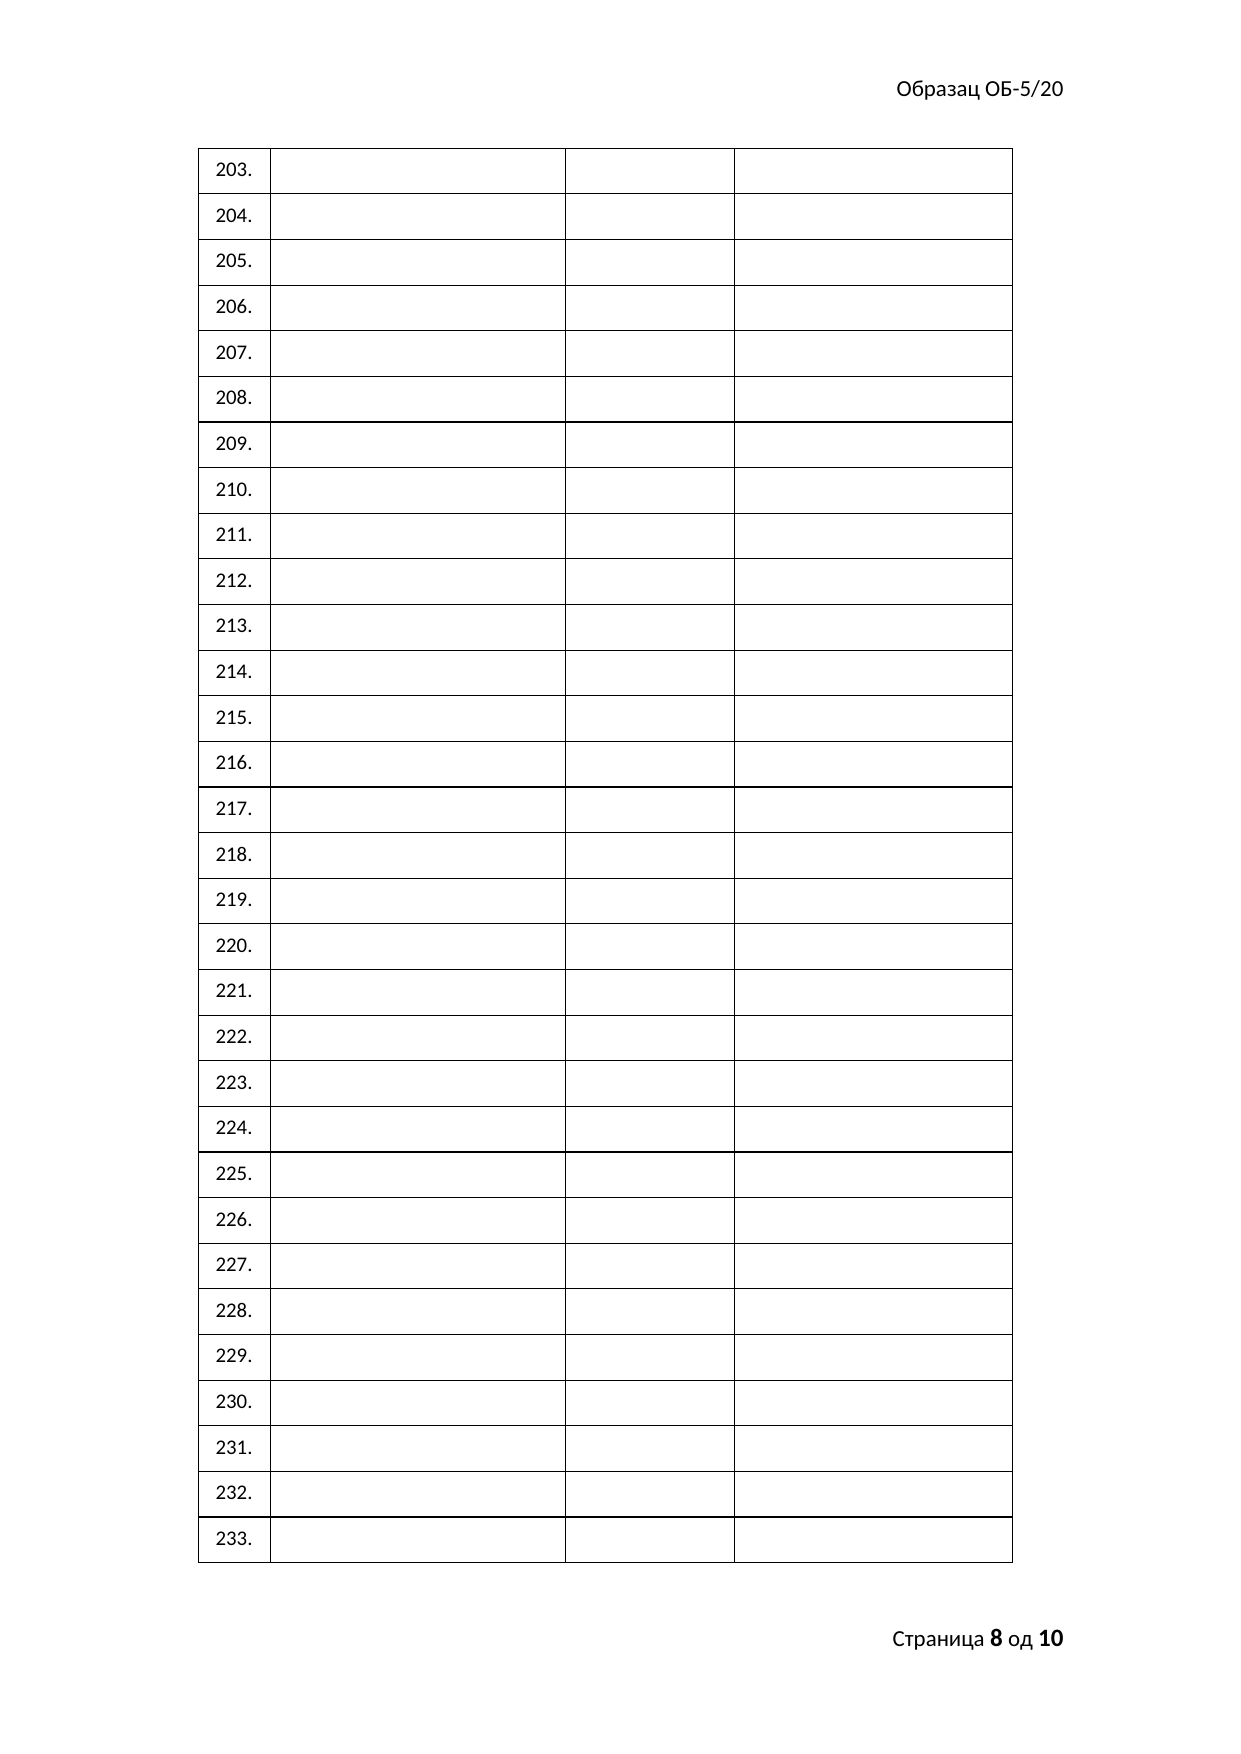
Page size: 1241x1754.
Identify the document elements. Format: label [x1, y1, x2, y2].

table_cell [199, 1061, 270, 1106]
table_cell [199, 833, 270, 878]
table_cell [566, 1107, 734, 1151]
table_cell [271, 1518, 565, 1562]
table_cell [566, 194, 734, 239]
table_cell [566, 377, 734, 421]
table_cell [566, 423, 734, 467]
table_cell [566, 651, 734, 695]
table_cell [735, 149, 1012, 193]
table_cell [199, 651, 270, 695]
table_cell [566, 970, 734, 1014]
table_cell [735, 1198, 1012, 1243]
table_cell [271, 696, 565, 741]
table_cell [735, 742, 1012, 786]
table_cell [566, 468, 734, 513]
table_cell [735, 377, 1012, 421]
table_cell [199, 377, 270, 421]
table_cell [735, 970, 1012, 1014]
table_cell [566, 286, 734, 330]
table_cell [271, 468, 565, 513]
table_cell [566, 1153, 734, 1197]
table_cell [735, 514, 1012, 558]
table_cell [271, 1198, 565, 1243]
table_cell [271, 1335, 565, 1379]
table_cell [735, 194, 1012, 239]
table_cell [271, 788, 565, 832]
table_cell [271, 559, 565, 604]
table_cell [735, 1289, 1012, 1334]
table_cell [271, 651, 565, 695]
table_cell [566, 1335, 734, 1379]
table_cell [566, 1016, 734, 1060]
table_cell [199, 1153, 270, 1197]
table_cell [271, 1016, 565, 1060]
table_cell [735, 423, 1012, 467]
table_cell [735, 788, 1012, 832]
table_cell [271, 924, 565, 969]
table_cell [271, 423, 565, 467]
table_cell [735, 1472, 1012, 1516]
table_cell [199, 1107, 270, 1151]
table_cell [735, 833, 1012, 878]
table_cell [271, 1426, 565, 1471]
table_cell [566, 1472, 734, 1516]
table_cell [566, 788, 734, 832]
table_cell [566, 924, 734, 969]
table_cell [199, 514, 270, 558]
table_cell [199, 970, 270, 1014]
table_cell [199, 1289, 270, 1334]
table_cell [271, 149, 565, 193]
table_cell [566, 240, 734, 284]
table_cell [271, 879, 565, 923]
table_cell [271, 377, 565, 421]
table_cell [199, 240, 270, 284]
table_cell [271, 1244, 565, 1288]
table_cell [566, 559, 734, 604]
table_cell [271, 1107, 565, 1151]
table_cell [199, 1244, 270, 1288]
table_cell [199, 468, 270, 513]
table_cell [735, 1061, 1012, 1106]
table_cell [271, 742, 565, 786]
table_cell [199, 1426, 270, 1471]
table_cell [735, 240, 1012, 284]
table_cell [735, 924, 1012, 969]
table_cell [199, 194, 270, 239]
table_cell [735, 1107, 1012, 1151]
table_cell [199, 286, 270, 330]
table_cell [271, 1061, 565, 1106]
table_cell [735, 879, 1012, 923]
table_cell [271, 514, 565, 558]
table_cell [566, 742, 734, 786]
table_cell [199, 788, 270, 832]
table_cell [199, 1016, 270, 1060]
table_cell [735, 468, 1012, 513]
table_cell [199, 1381, 270, 1425]
table_cell [271, 970, 565, 1014]
table_cell [199, 605, 270, 649]
table_cell [566, 1518, 734, 1562]
table_cell [199, 1472, 270, 1516]
table_cell [271, 1153, 565, 1197]
table_cell [271, 605, 565, 649]
table_cell [271, 1381, 565, 1425]
table_cell [566, 1061, 734, 1106]
table_cell [271, 194, 565, 239]
table_cell [271, 1289, 565, 1334]
table_cell [271, 240, 565, 284]
table_cell [735, 1381, 1012, 1425]
table_cell [566, 331, 734, 376]
table_cell [199, 149, 270, 193]
table_cell [199, 1335, 270, 1379]
table_cell [199, 696, 270, 741]
table_cell [199, 924, 270, 969]
table_cell [735, 1335, 1012, 1379]
table_cell [199, 879, 270, 923]
table_cell [271, 833, 565, 878]
table_cell [566, 1426, 734, 1471]
table_cell [566, 879, 734, 923]
table_cell [735, 1244, 1012, 1288]
table_cell [735, 286, 1012, 330]
table_cell [566, 1198, 734, 1243]
table_cell [735, 1426, 1012, 1471]
table_cell [566, 1289, 734, 1334]
table_cell [566, 514, 734, 558]
table_cell [566, 149, 734, 193]
table_cell [735, 1518, 1012, 1562]
table_cell [199, 559, 270, 604]
table_cell [566, 605, 734, 649]
table_cell [735, 696, 1012, 741]
table_cell [735, 559, 1012, 604]
table_cell [271, 331, 565, 376]
table_cell [271, 286, 565, 330]
table_cell [566, 696, 734, 741]
table_cell [566, 1244, 734, 1288]
table_cell [199, 1518, 270, 1562]
table_cell [566, 833, 734, 878]
table_cell [199, 423, 270, 467]
table_cell [735, 331, 1012, 376]
table_cell [199, 1198, 270, 1243]
table_cell [199, 331, 270, 376]
table_cell [735, 1016, 1012, 1060]
table_cell [735, 605, 1012, 649]
table_cell [199, 742, 270, 786]
table_cell [735, 1153, 1012, 1197]
table_cell [735, 651, 1012, 695]
table_cell [566, 1381, 734, 1425]
table_cell [271, 1472, 565, 1516]
